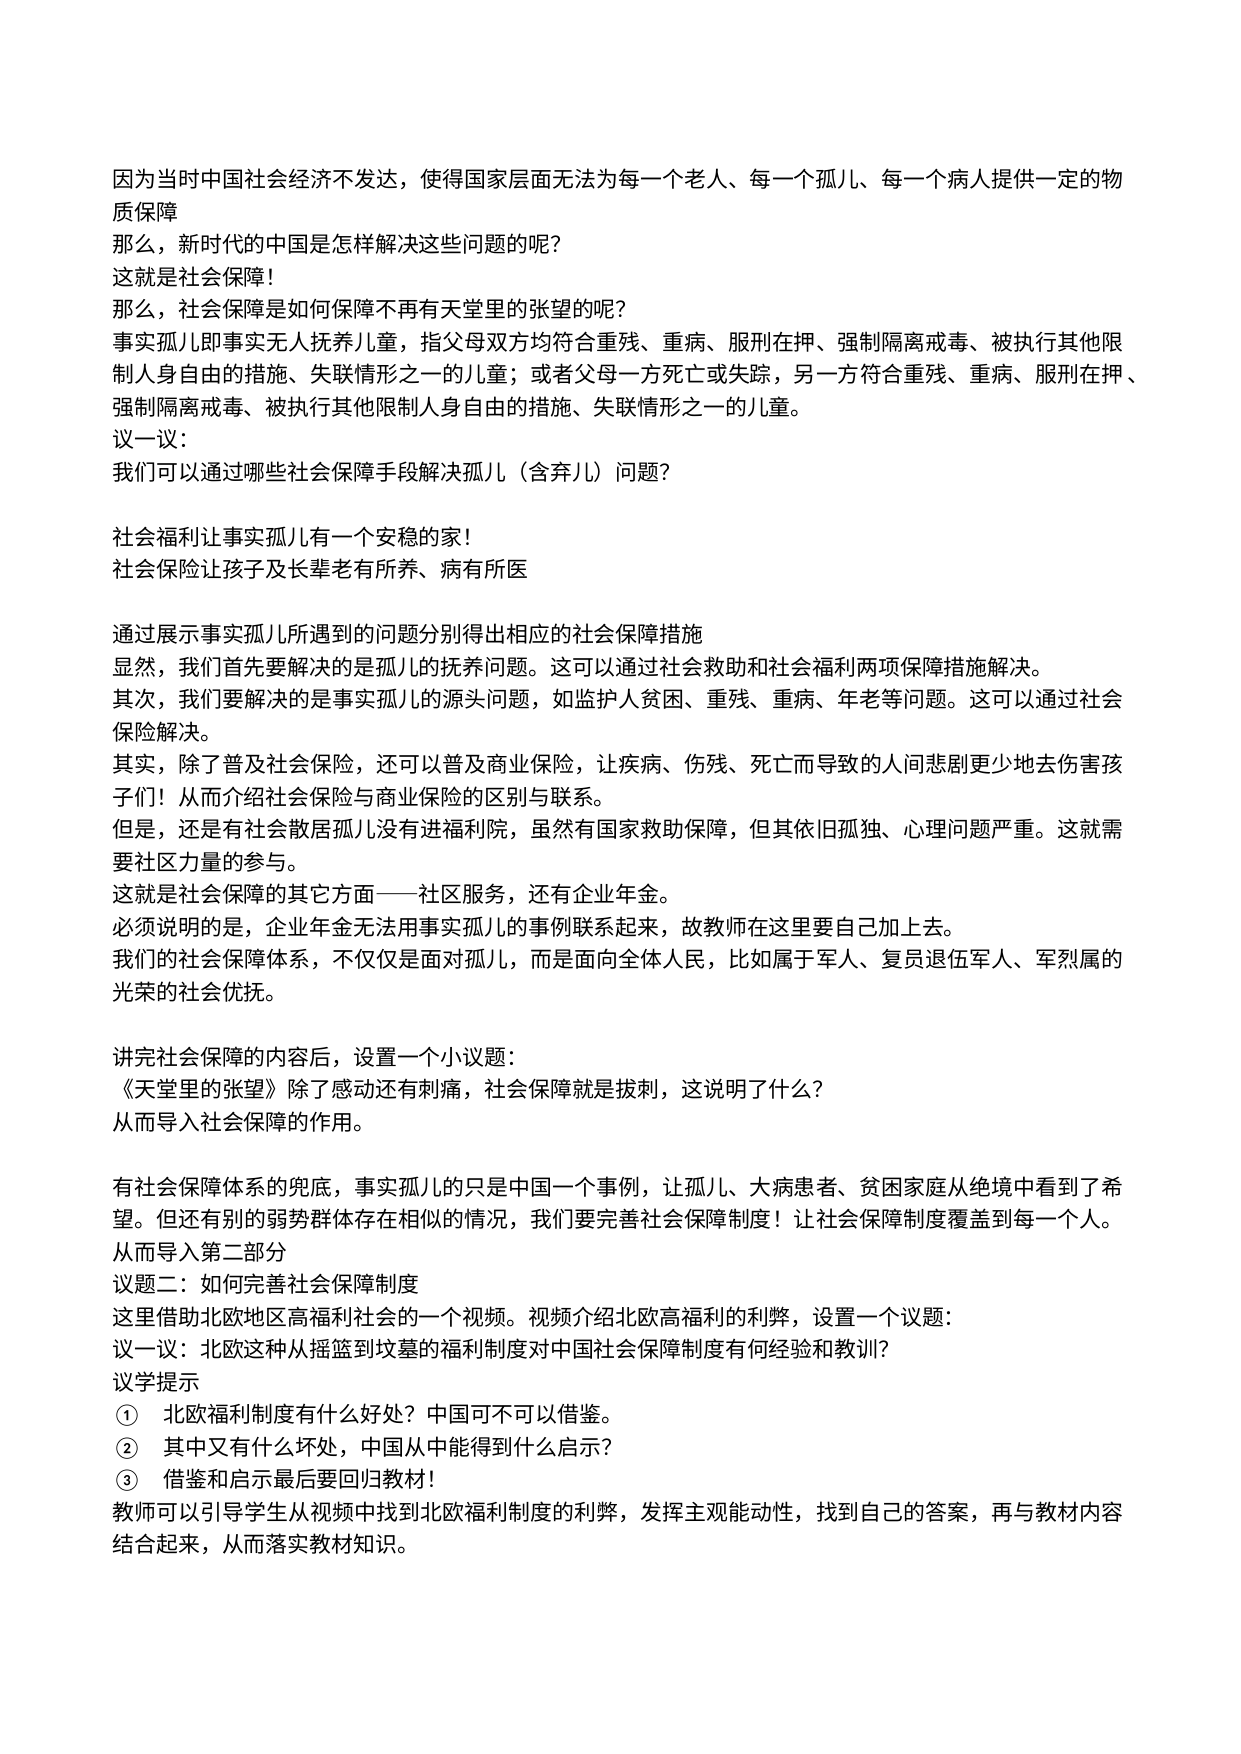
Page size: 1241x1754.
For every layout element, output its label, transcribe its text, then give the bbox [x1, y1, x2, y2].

text 显然，我们首先要解决的是孤儿的抚养问题。这可以通过社会救助和社会福利两项保障措施解决。 [112, 649, 1128, 682]
text 这就是社会保障的其它方面——社区服务，还有企业年金。 [112, 877, 1128, 909]
text 讲完社会保障的内容后，设置一个小议题： [112, 1039, 1128, 1072]
text 但是，还是有社会散居孤儿没有进福利院，虽然有国家救助保障，但其依旧孤独、心理问题严重。这就需要社区力量的参与。 [112, 812, 1128, 877]
text 因为当时中国社会经济不发达，使得国家层面无法为每一个老人、每一个孤儿、每一个病人提供一定的物质保障 [112, 162, 1128, 227]
text 议学提示 [112, 1364, 1128, 1397]
text 议题二：如何完善社会保障制度 [112, 1267, 1128, 1299]
text 事实孤儿即事实无人抚养儿童，指父母双方均符合重残、重病、服刑在押、强制隔离戒毒、被执行其他限制人身自由的措施、失联情形之一的儿童；或者父母一方死亡或失踪，另一方符合重残、重病、服刑在押、强制隔离戒毒、被执行其他限制人身自由的措施、失联情形之一的儿童。 [112, 324, 1128, 422]
text 社会保险让孩子及长辈老有所养、病有所医 [112, 552, 1128, 584]
text 这就是社会保障！ [112, 259, 1128, 292]
text 这里借助北欧地区高福利社会的一个视频。视频介绍北欧高福利的利弊，设置一个议题： [112, 1299, 1128, 1332]
text 通过展示事实孤儿所遇到的问题分别得出相应的社会保障措施 [112, 617, 1128, 649]
text 我们可以通过哪些社会保障手段解决孤儿（含弃儿）问题？ [112, 454, 1128, 487]
text 我们的社会保障体系，不仅仅是面对孤儿，而是面向全体人民，比如属于军人、复员退伍军人、军烈属的光荣的社会优抚。 [112, 942, 1128, 1007]
text 其次，我们要解决的是事实孤儿的源头问题，如监护人贫困、重残、重病、年老等问题。这可以通过社会保险解决。 [112, 682, 1128, 747]
text 那么，新时代的中国是怎样解决这些问题的呢？ [112, 227, 1128, 259]
text 有社会保障体系的兜底，事实孤儿的只是中国一个事例，让孤儿、大病患者、贫困家庭从绝境中看到了希望。但还有别的弱势群体存在相似的情况，我们要完善社会保障制度！让社会保障制度覆盖到每一个人。从而导入第二部分 [112, 1169, 1128, 1267]
text 议一议： [112, 422, 1128, 454]
text 那么，社会保障是如何保障不再有天堂里的张望的呢？ [112, 292, 1128, 324]
text ① 北欧福利制度有什么好处？中国可不可以借鉴。 [112, 1397, 1128, 1429]
text 从而导入社会保障的作用。 [112, 1104, 1128, 1137]
text 《天堂里的张望》除了感动还有刺痛，社会保障就是拔刺，这说明了什么？ [112, 1072, 1128, 1104]
text ② 其中又有什么坏处，中国从中能得到什么启示？ [112, 1429, 1128, 1462]
text 必须说明的是，企业年金无法用事实孤儿的事例联系起来，故教师在这里要自己加上去。 [112, 909, 1128, 942]
text ③ 借鉴和启示最后要回归教材！ [112, 1462, 1128, 1494]
text 其实，除了普及社会保险，还可以普及商业保险，让疾病、伤残、死亡而导致的人间悲剧更少地去伤害孩子们！从而介绍社会保险与商业保险的区别与联系。 [112, 747, 1128, 812]
text 议一议：北欧这种从摇篮到坟墓的福利制度对中国社会保障制度有何经验和教训？ [112, 1332, 1128, 1364]
text 社会福利让事实孤儿有一个安稳的家！ [112, 519, 1128, 552]
text 教师可以引导学生从视频中找到北欧福利制度的利弊，发挥主观能动性，找到自己的答案，再与教材内容结合起来，从而落实教材知识。 [112, 1494, 1128, 1559]
